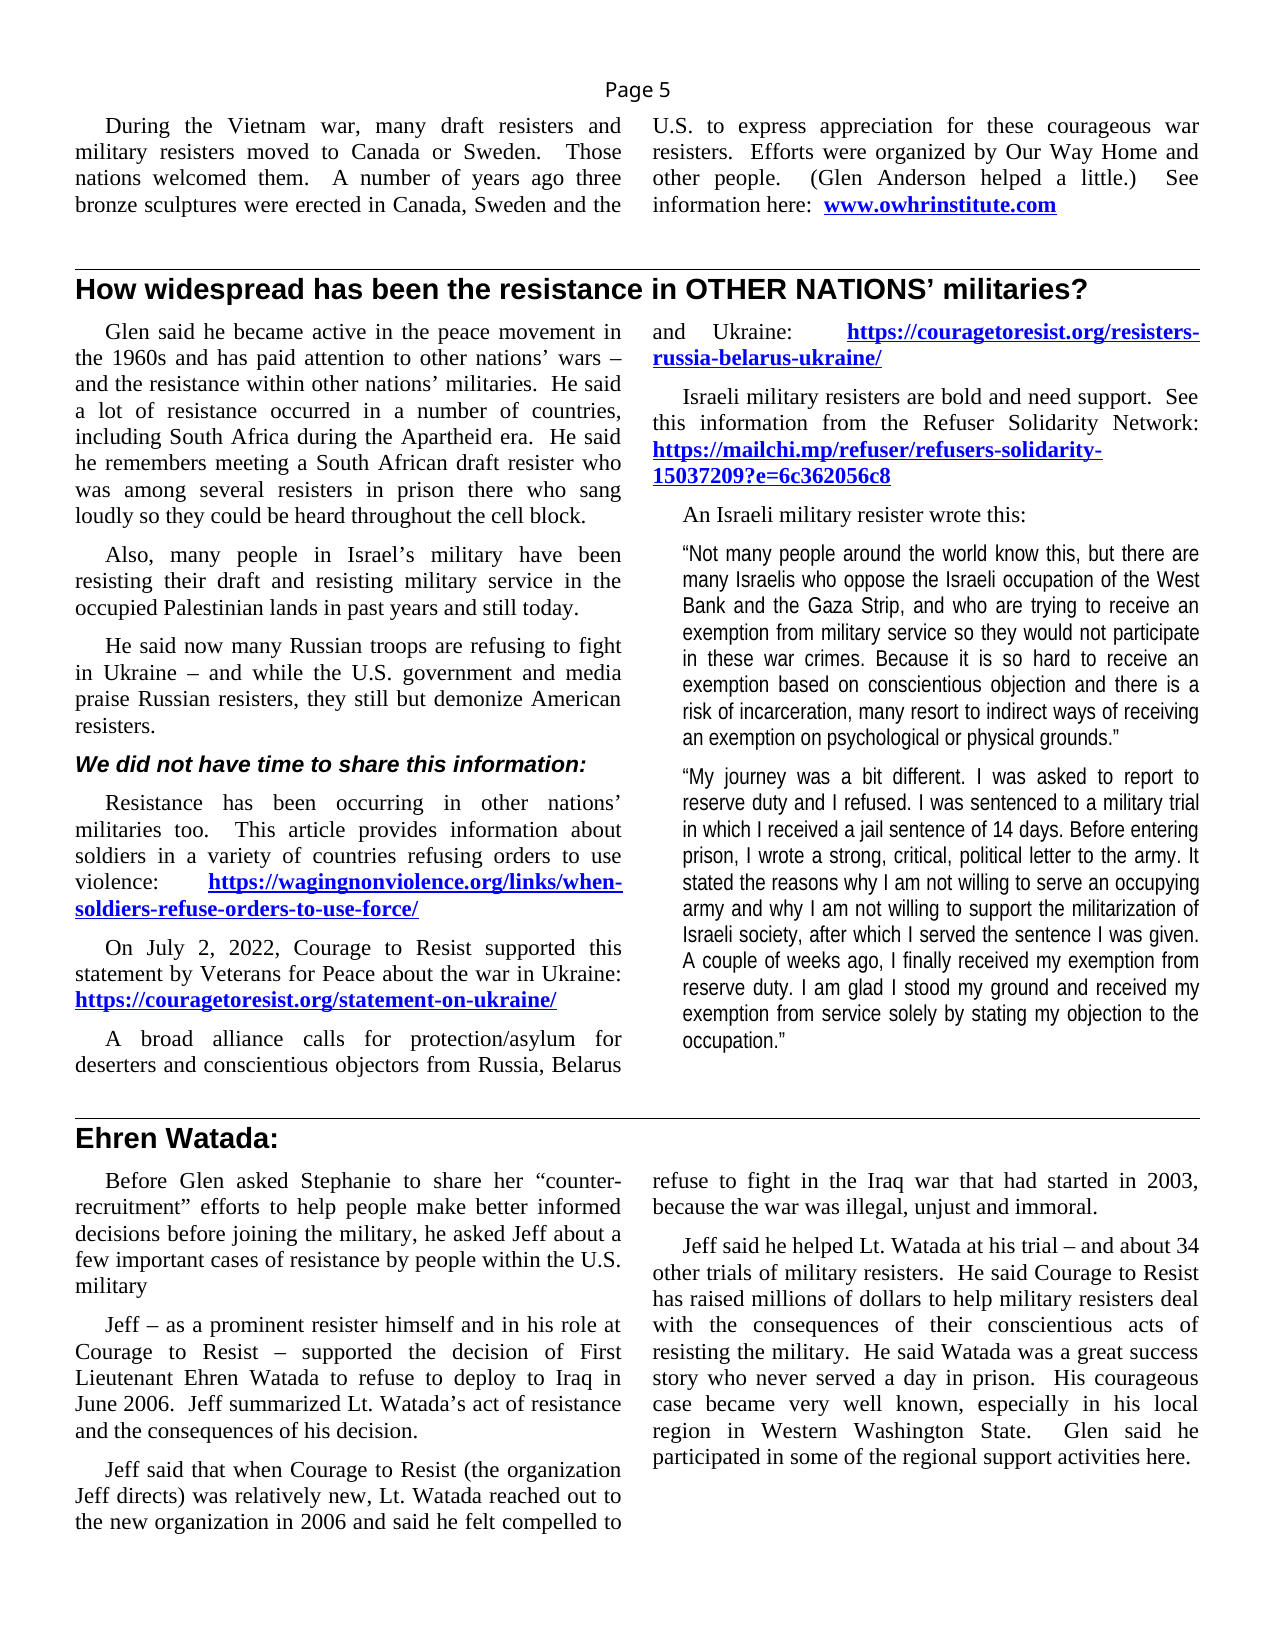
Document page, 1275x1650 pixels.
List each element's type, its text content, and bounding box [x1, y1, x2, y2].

text On July 2, 2022, Courage to Resist supported this statement by Veterans for Peace about the war in Ukraine: https://couragetoresist.org/statement-on-ukraine/ [75, 934, 622, 1013]
text We did not have time to share this information: [75, 751, 622, 777]
text Jeff said he helped Lt. Watada at his trial – and about 34 other trials of military resisters. He said Courage to Resist has raised millions of dollars to help military resisters deal with the consequences of their conscientious acts of resisting the military. He said Watada was a great success story who never served a day in prison. His courageous case became very well known, especially in his local region in Western Washington State. Glen said he participated in some of the regional support activities here. [652, 1232, 1200, 1469]
text Israeli military resisters are bold and need support. See this information from the Refuser Solidarity Network: https://mailchi.mp/refuser/refusers-solidarity-15037209?e=6c362056c8 [652, 383, 1200, 488]
text Jeff – as a prominent resister himself and in his role at Courage to Resist – supported the decision of First Lieutenant Ehren Watada to refuse to deploy to Iraq in June 2006. Jeff summarized Lt. Watada’s act of resistance and the consequences of his decision. [75, 1311, 622, 1443]
text Jeff said that when Courage to Resist (the organization Jeff directs) was relatively new, Lt. Watada reached out to the new organization in 2006 and said he felt compelled to refuse to fight in the Iraq war that had started in 2003, because the war was illegal, unjust and immoral. [652, 1167, 1200, 1220]
text Before Glen asked Stephanie to share her “counter-recruitment” efforts to help people make better informed decisions before joining the military, he asked Jeff about a few important cases of resistance by people within the U.S. military [75, 1167, 622, 1299]
text During the Vietnam war, many draft resisters and military resisters moved to Canada or Sweden. Those nations welcomed them. A number of years ago three bronze sculptures were erected in Canada, Sweden and the U.S. to express appreciation for these courageous war resisters. Efforts were organized by Our Way Home and other people. (Glen Anderson helped a little.) See information here: www.owhrinstitute.com [652, 112, 1200, 217]
text Ehren Watada: [75, 1119, 1200, 1154]
text A broad alliance calls for protection/asylum for deserters and conscientious objectors from Russia, Belarus and Ukraine: https://couragetoresist.org/resisters-russia-belarus-ukraine/ [75, 1025, 622, 1078]
text He said now many Russian troops are refusing to fight in Ukraine – and while the U.S. government and media praise Russian resisters, they still but demonize American resisters. [75, 633, 622, 738]
text Also, many people in Israel’s military have been resisting their draft and resisting military service in the occupied Palestinian lands in past years and still today. [75, 541, 622, 620]
text An Israeli military resister wrote this: [652, 501, 1200, 527]
text A broad alliance calls for protection/asylum for deserters and conscientious objectors from Russia, Belarus and Ukraine: https://couragetoresist.org/resisters-russia-belarus-ukraine/ [652, 318, 1200, 370]
text Glen said he became active in the peace movement in the 1960s and has paid attention to other nations’ wars – and the resistance within other nations’ militaries. He said a lot of resistance occurred in a number of countries, including South Africa during the Apartheid era. He said he remembers meeting a South African draft resister who was among several resisters in prison there who sang loudly so they could be heard throughout the cell block. [75, 318, 622, 528]
text Jeff said that when Courage to Resist (the organization Jeff directs) was relatively new, Lt. Watada reached out to the new organization in 2006 and said he felt compelled to refuse to fight in the Iraq war that had started in 2003, because the war was illegal, unjust and immoral. [75, 1456, 622, 1535]
text “Not many people around the world know this, but there are many Israelis who oppose the Israeli occupation of the West Bank and the Gaza Strip, and who are trying to receive an exemption from military service so they would not participate in these war crimes. Because it is so hard to receive an exemption based on conscientious objection and there is a risk of incarceration, many resort to indirect ways of receiving an exemption on psychological or physical grounds.” [682, 540, 1200, 751]
text How widespread has been the resistance in OTHER NATIONS’ militaries? [75, 270, 1200, 305]
text Resistance has been occurring in other nations’ militaries too. This article provides information about soldiers in a variety of countries refusing orders to use violence: https://wagingnonviolence.org/links/when-soldiers-refuse-orders-to-use-force/ [75, 789, 622, 921]
text “My journey was a bit different. I was asked to report to reserve duty and I refused. I was sentenced to a military trial in which I received a jail sentence of 14 days. Before entering prison, I wrote a strong, critical, political letter to the army. It stated the reasons why I am not willing to serve an occupying army and why I am not willing to support the militarization of Israeli society, after which I served the sentence I was given. A couple of weeks ago, I finally received my exemption from reserve duty. I am glad I stood my ground and received my exemption from service solely by stating my objection to the occupation.” [682, 763, 1200, 1053]
text During the Vietnam war, many draft resisters and military resisters moved to Canada or Sweden. Those nations welcomed them. A number of years ago three bronze sculptures were erected in Canada, Sweden and the U.S. to express appreciation for these courageous war resisters. Efforts were organized by Our Way Home and other people. (Glen Anderson helped a little.) See information here: www.owhrinstitute.com [75, 112, 622, 217]
